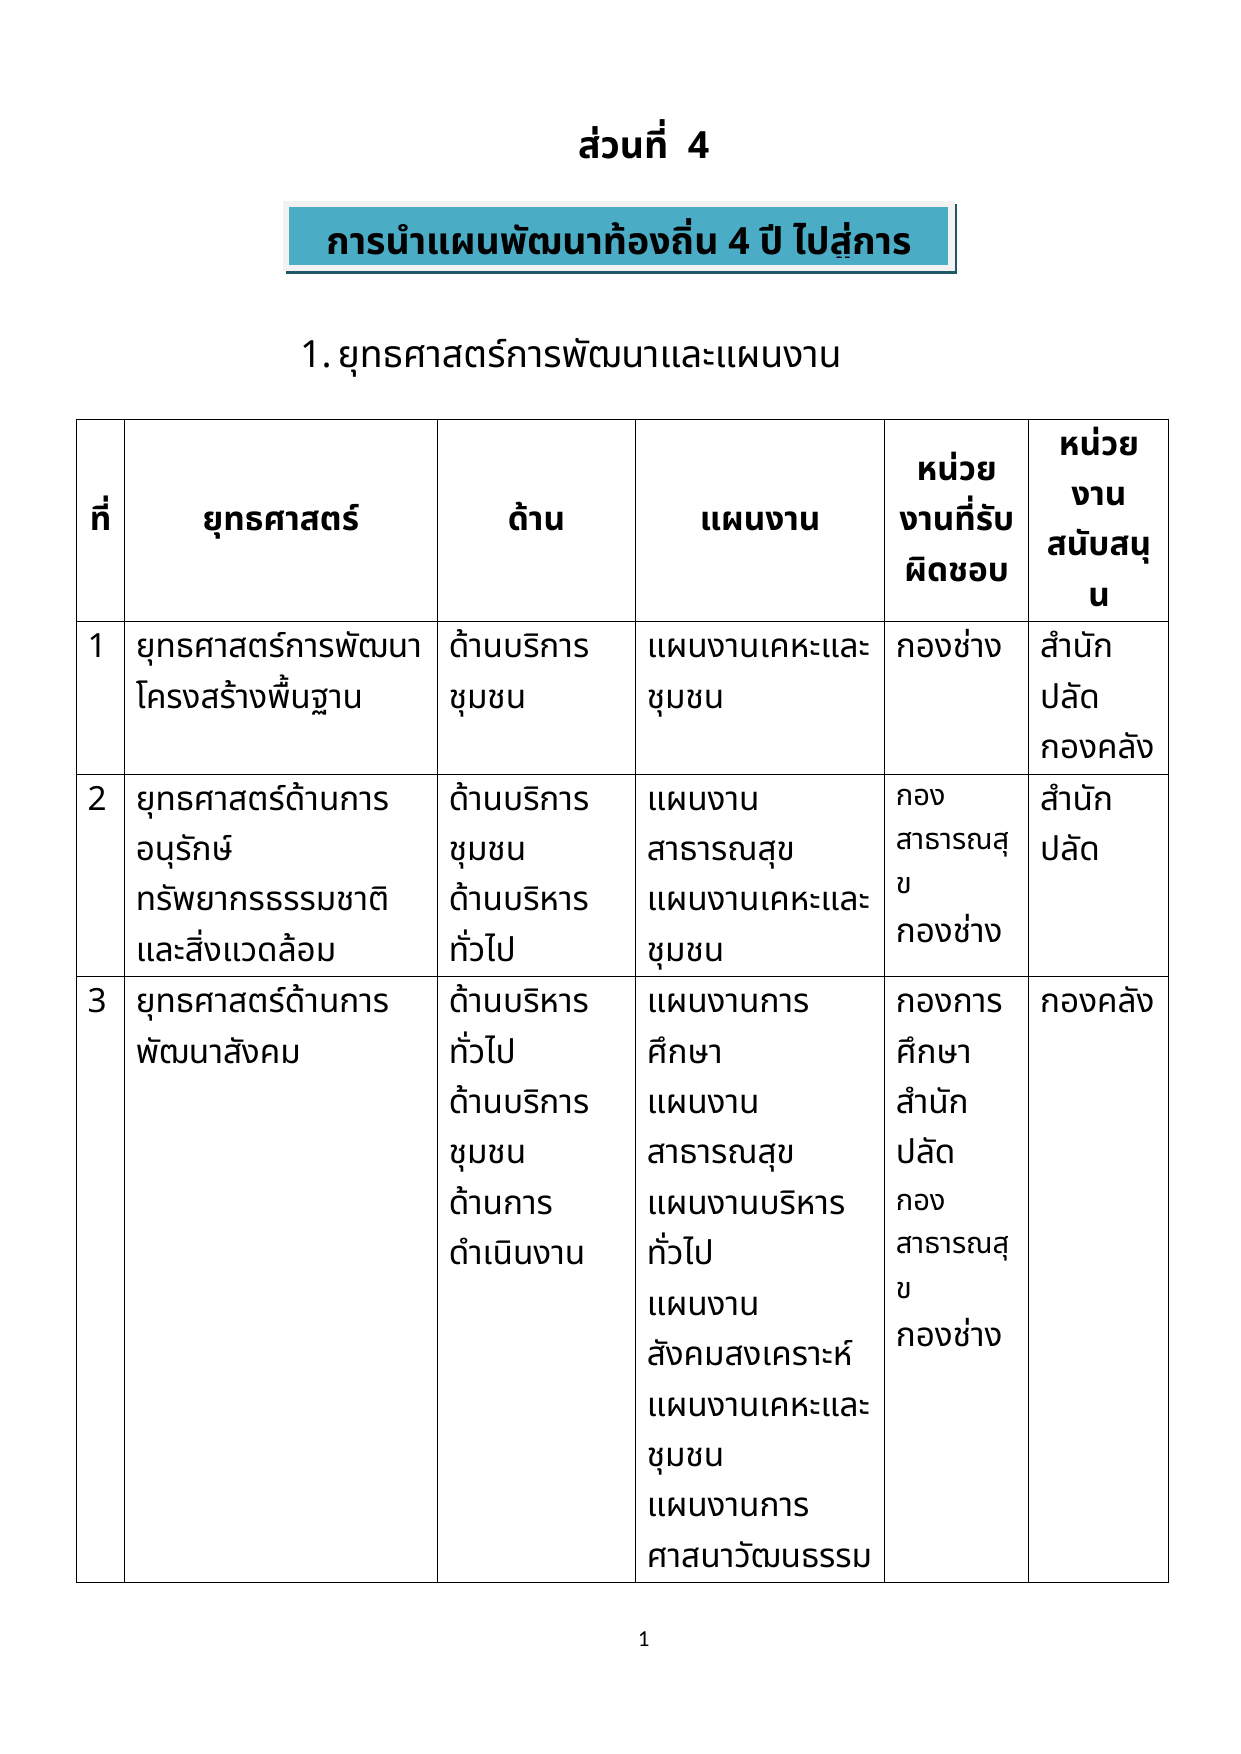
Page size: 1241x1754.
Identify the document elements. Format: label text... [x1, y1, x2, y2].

table_cell สำนักปลัด กองคลัง [1029, 622, 1168, 773]
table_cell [636, 977, 884, 1582]
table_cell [438, 977, 635, 1582]
table_cell 3 [77, 977, 124, 1582]
table_cell กองสาธารณสุข กองช่าง [885, 775, 1028, 976]
table_header ยุทธศาสตร์ [125, 420, 437, 621]
table_cell กองคลัง [1029, 977, 1168, 1582]
table_cell 1 [77, 622, 124, 773]
table_header ด้าน [438, 420, 635, 621]
table_cell กองช่าง [885, 622, 1028, 773]
table_cell 2 [77, 775, 124, 976]
table_header ที่ [77, 420, 124, 621]
table_header หน่วยงานที่รับผิดชอบ [885, 420, 1028, 621]
text ส่วนที่ 4 [150, 118, 1137, 175]
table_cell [885, 977, 1028, 1582]
table_header หน่วยงานสนับสนุน [1029, 420, 1168, 621]
table_header แผนงาน [636, 420, 884, 621]
table_cell สำนักปลัด [1029, 775, 1168, 976]
table_cell ยุทธศาสตร์การพัฒนาโครงสร้างพื้นฐาน [125, 622, 437, 773]
table_cell แผนงานสาธารณสุข แผนงานเคหะและชุมชน [636, 775, 884, 976]
table_cell ยุทธศาสตร์ด้านการอนุรักษ์ทรัพยากรธรรมชาติและสิ่งแวดล้อม [125, 775, 437, 976]
list ยุทธศาสตร์การพัฒนาและแผนงาน [300, 327, 1137, 384]
table_cell ด้านบริการชุมชน [438, 622, 635, 773]
table_cell ด้านบริการชุมชน ด้านบริหารทั่วไป [438, 775, 635, 976]
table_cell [125, 977, 437, 1582]
table_cell แผนงานเคหะและชุมชน [636, 622, 884, 773]
